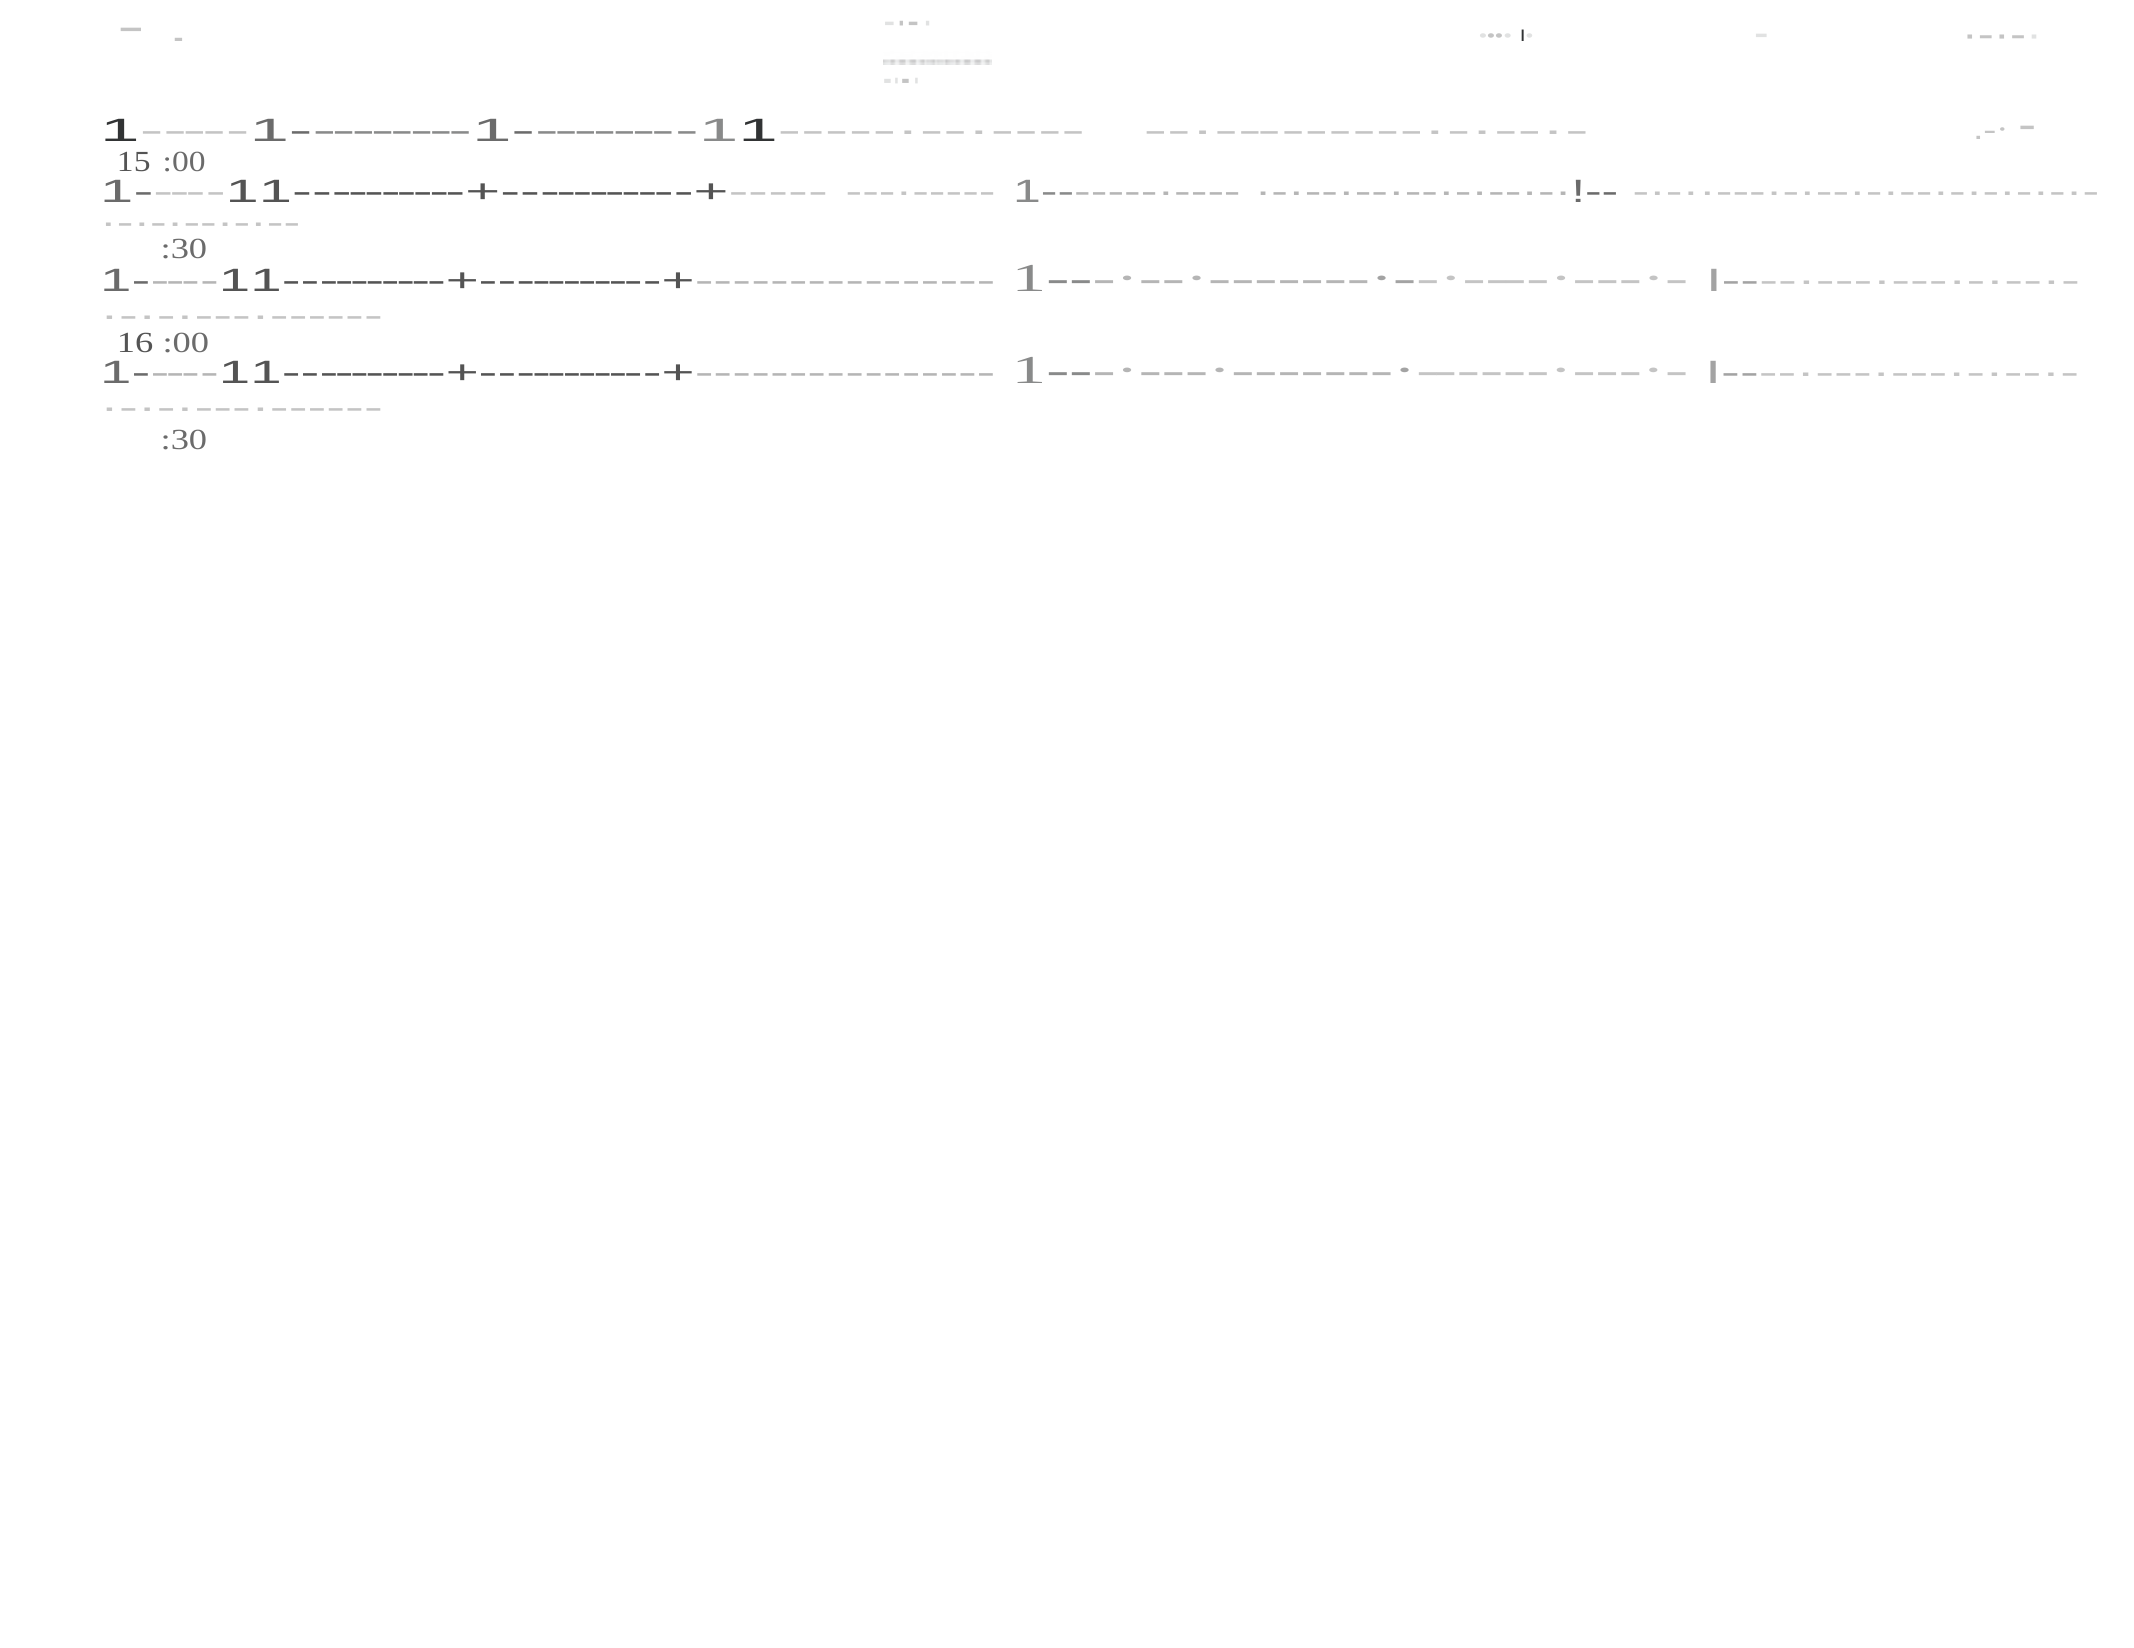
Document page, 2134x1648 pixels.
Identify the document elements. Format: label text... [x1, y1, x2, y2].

text :30 [160, 239, 2114, 263]
text - . [81, 0, 189, 50]
text 1-----1---------1---------11-----·--·---- --·---------·-·--·- .-· - [100, 107, 2114, 150]
text 16 :00 [117, 333, 2114, 357]
text -·-· [883, 0, 1294, 45]
text :30 [160, 425, 2114, 455]
text 1-----11----------+-----------+---------------- 1---·--·-------·--·----·---·- I----·---·---·-·--·-·-·-·---·------ [100, 263, 2114, 333]
text -·-· -·-· [883, 46, 1294, 107]
picture [883, 51, 992, 65]
text 1-----11----------+-----------+----- ---·----- 1-------·---- ·-·--·--·--·-·--·-·!-- -·-··---·-·--·-·--·-·-·-·-·-·-·-·--·-·-- [100, 177, 2114, 239]
text 15 :00 [117, 150, 2114, 177]
text •••• I• - ·-·-· [1479, 0, 2114, 56]
text 1-----11----------+-----------+---------------- 1---·---·-------·------·---·- I----·---·---·-·--·-·-·-·---·------ [100, 357, 2114, 425]
